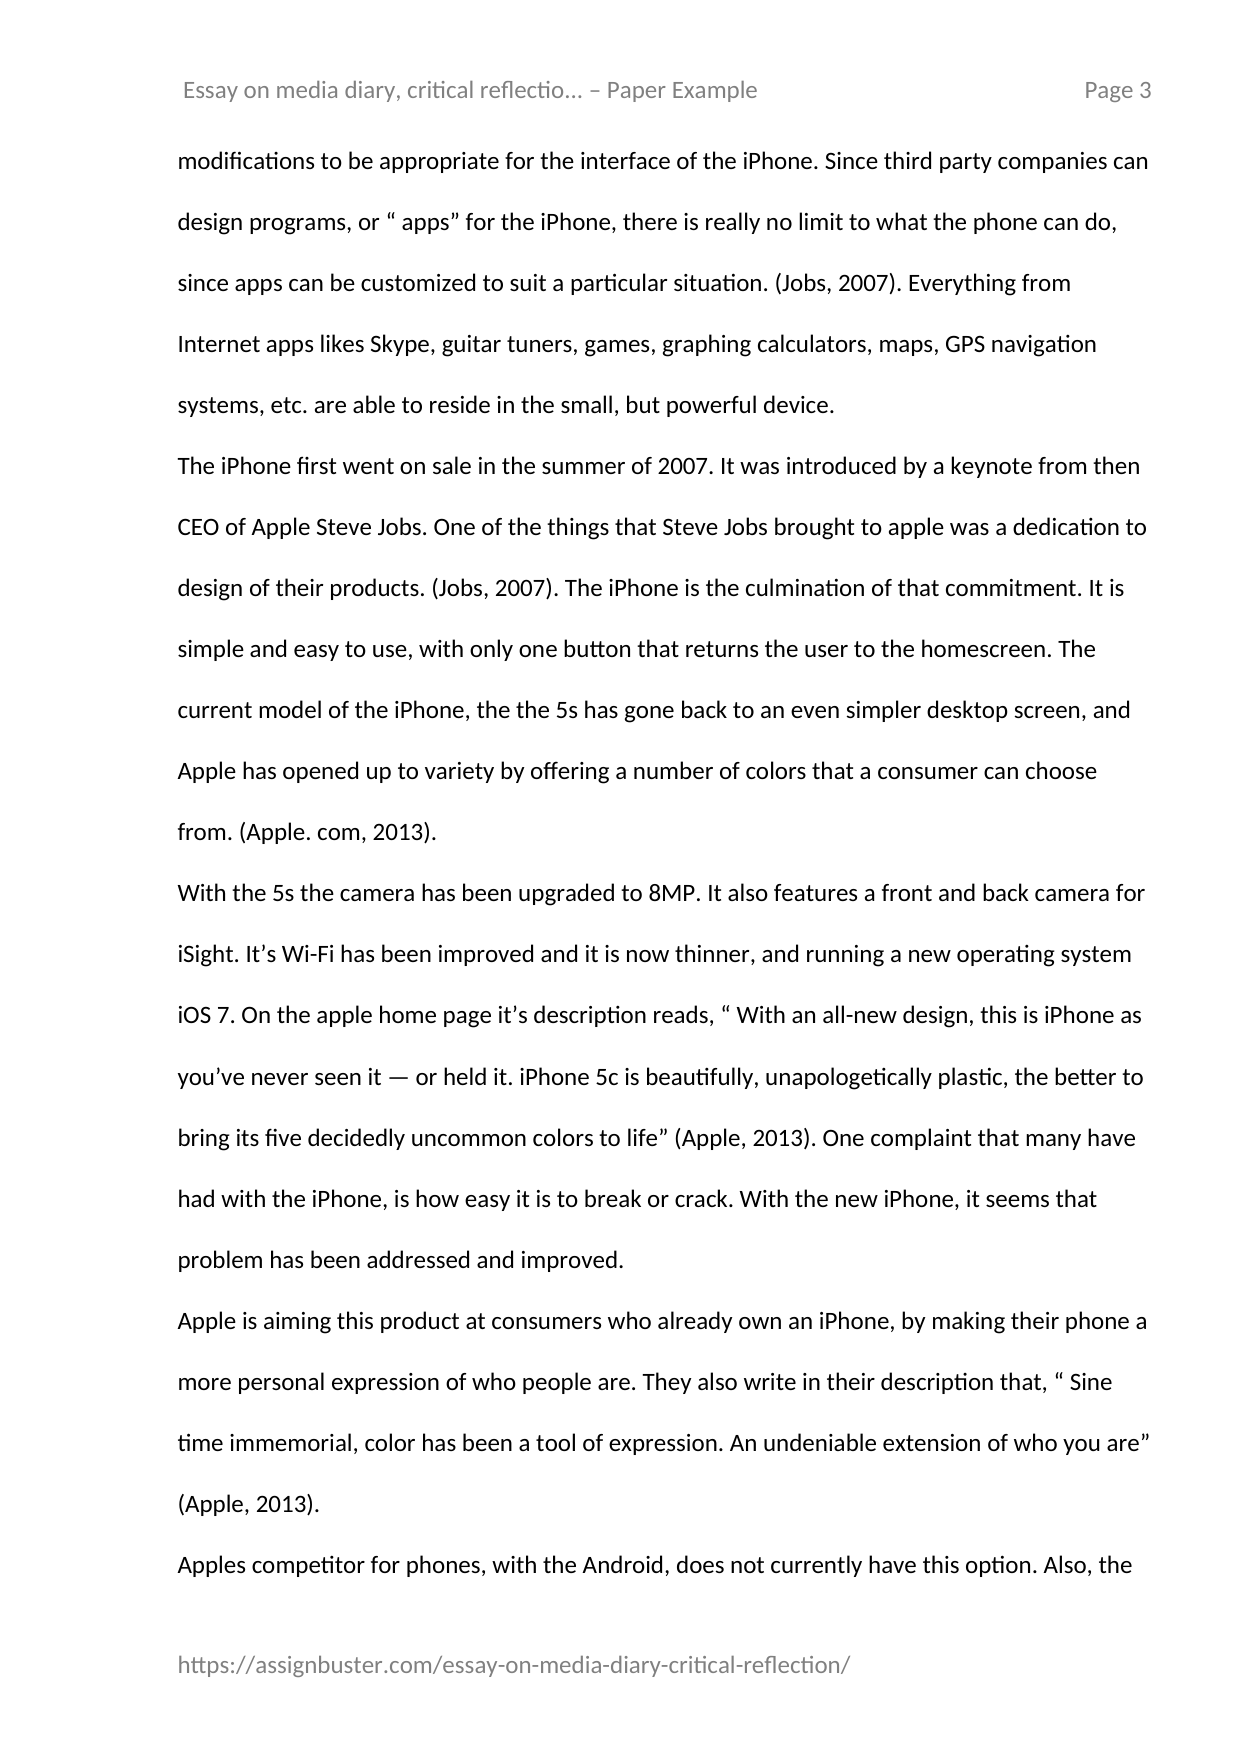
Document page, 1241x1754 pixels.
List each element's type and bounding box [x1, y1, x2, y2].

text [177, 145, 1152, 1579]
